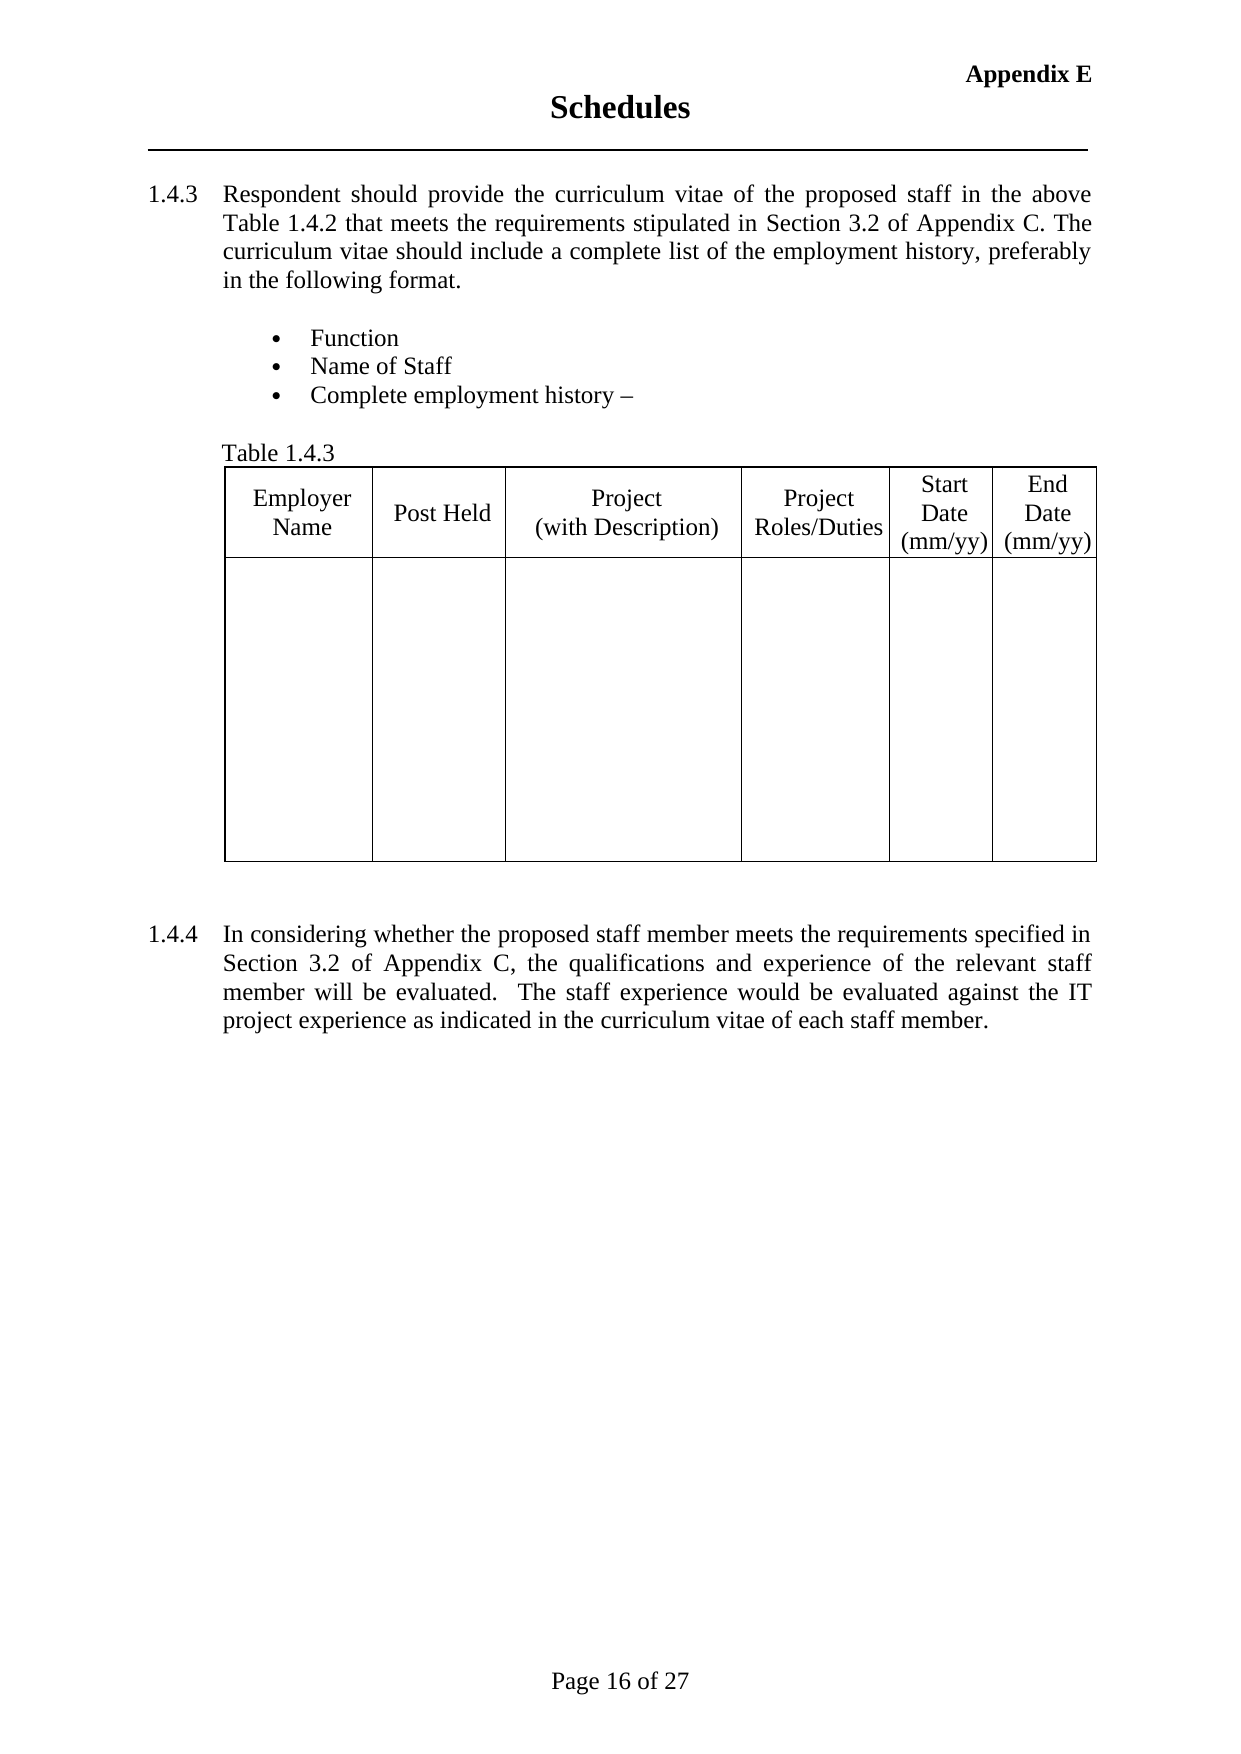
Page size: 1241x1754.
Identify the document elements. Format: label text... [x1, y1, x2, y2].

list Name of Staff [273, 351, 1092, 380]
table_header Post Held [373, 468, 505, 557]
list Complete employment history – [273, 380, 1092, 409]
table_header Employer Name [226, 468, 372, 557]
table_header Start Date (mm/yy) [890, 468, 992, 557]
table_cell [373, 558, 505, 861]
table_header Project (with Description) [506, 468, 741, 557]
list Function [273, 323, 1092, 351]
table_cell [742, 558, 889, 861]
text Table 1.4.3 [221, 438, 1092, 466]
text 1.4.3 Respondent should provide the curriculum vitae of the proposed staff in the above Table 1.4.2 that meets the requirements stipulated in Section 3.2 of Appendix C. The curriculum vitae should include a complete list of the employment history, preferably in the following format. [148, 179, 1092, 294]
table_cell [993, 558, 1096, 861]
table_header End Date (mm/yy) [993, 468, 1096, 557]
text 1.4.4 In considering whether the proposed staff member meets the requirements specified in Section 3.2 of Appendix C, the qualifications and experience of the relevant staff member will be evaluated. The staff experience would be evaluated against the IT project experience as indicated in the curriculum vitae of each staff member. [148, 919, 1092, 1034]
table_cell [890, 558, 992, 861]
table_cell [506, 558, 741, 861]
table_cell [226, 558, 372, 861]
table_header Project Roles/Duties [742, 468, 889, 557]
